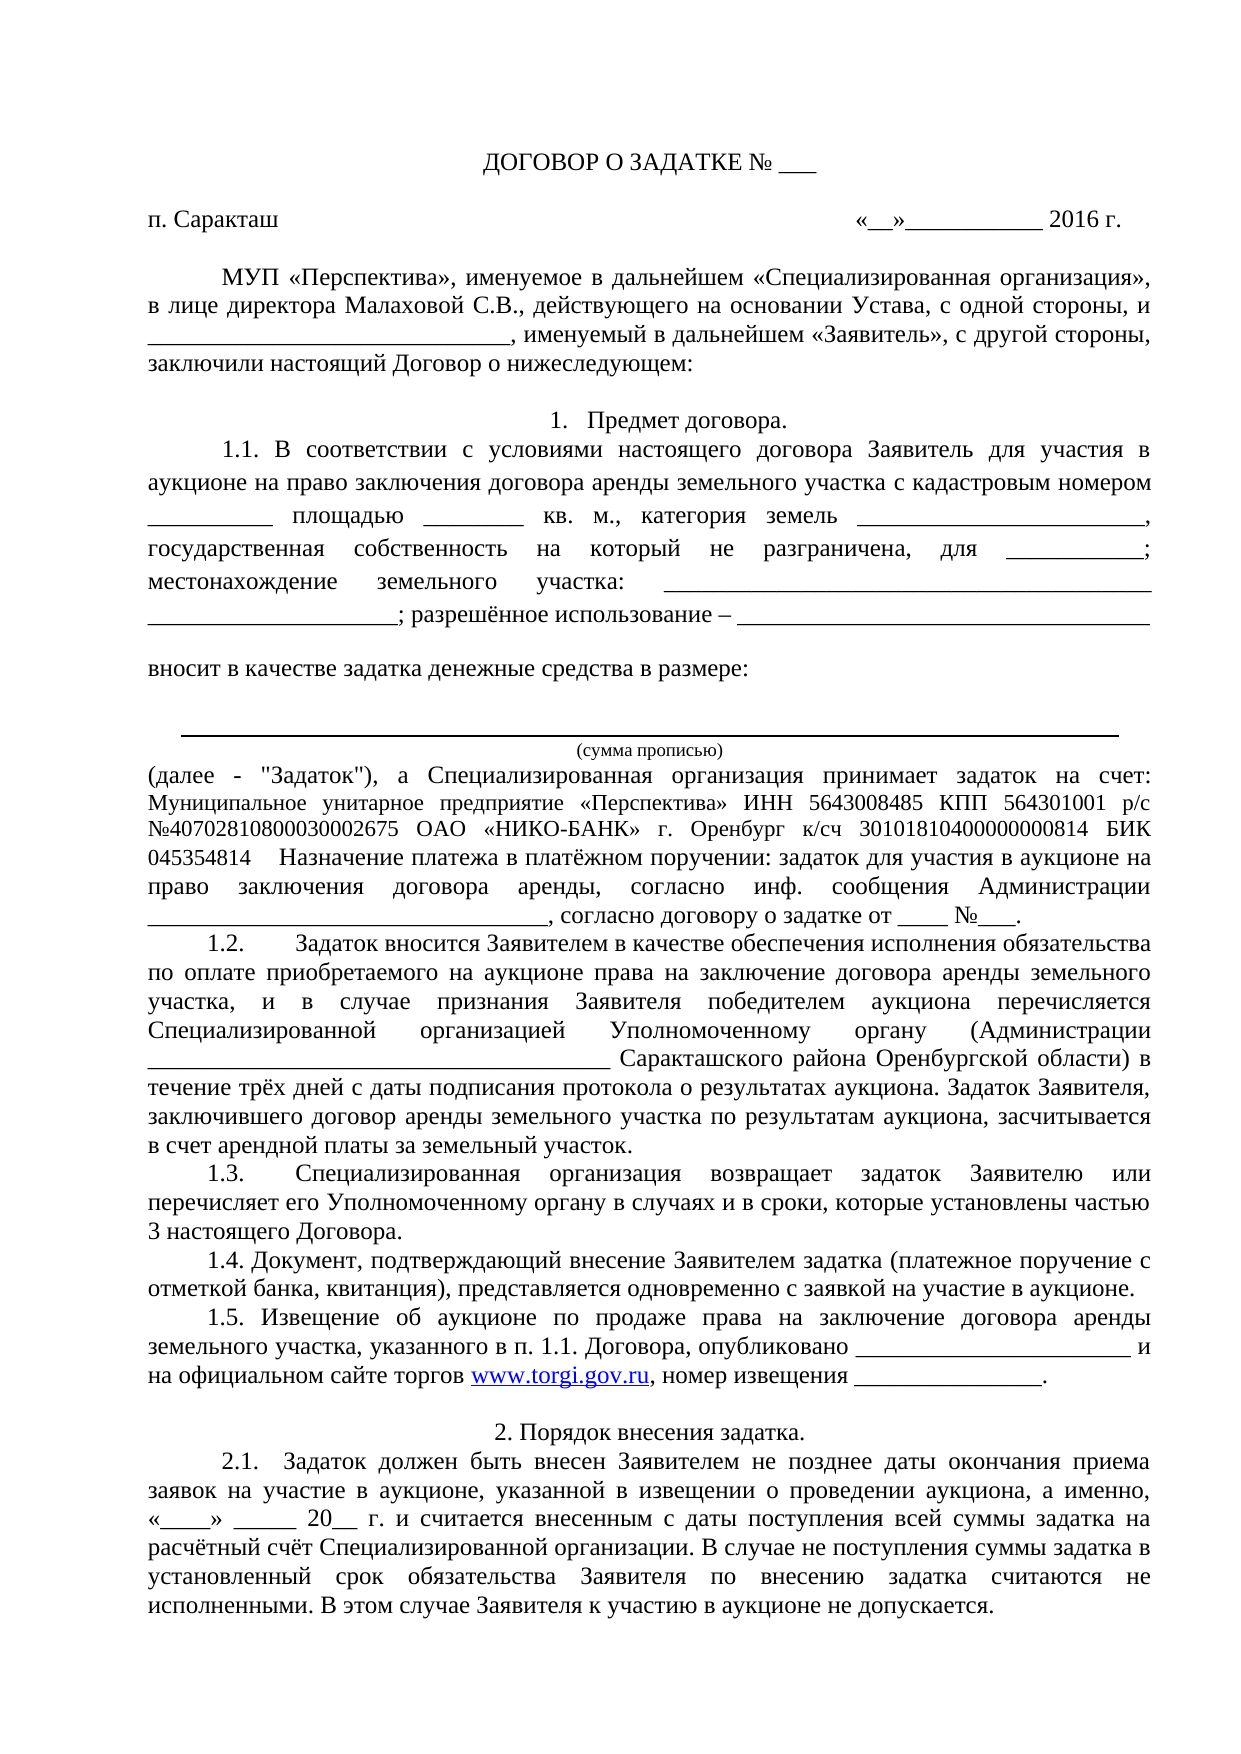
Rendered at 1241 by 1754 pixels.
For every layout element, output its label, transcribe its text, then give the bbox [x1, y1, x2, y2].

text (далее - "Задаток"), а Специализированная организация принимает задаток на счет: Муниципальное унитарное предприятие «Перспектива» ИНН 5643008485 КПП 564301001 р/с №40702810800030002675 ОАО «НИКО-БАНК» г. Оренбург к/сч 30101810400000000814 БИК 045354814 Назначение платежа в платёжном поручении: задаток для участия в аукционе на право заключения договора аренды, согласно инф. сообщения Администрации ________________________________, согласно договору о задатке от ____ №___. [148, 760, 1152, 928]
text 2.1. Задаток должен быть внесен Заявителем не позднее даты окончания приема заявок на участие в аукционе, указанной в извещении о проведении аукциона, а именно, «____» _____ 20__ г. и считается внесенным с даты поступления всей суммы задатка на расчётный счёт Специализированной организации. В случае не поступления суммы задатка в установленный срок обязательства Заявителя по внесению задатка считаются не исполненными. В этом случае Заявителя к участию в аукционе не допускается. [148, 1446, 1152, 1618]
text (сумма прописью) [148, 739, 1152, 760]
text п. Саракташ «__»___________ 2016 г. [148, 204, 1152, 233]
list Документ, подтверждающий внесение Заявителем задатка (платежное поручение с отметкой банка, квитанция), представляется одновременно с заявкой на участие в аукционе. [148, 1245, 1152, 1302]
text ___________________________________________________________________________ [148, 710, 1152, 739]
text ДОГОВОР О ЗАДАТКЕ № ___ [148, 147, 1152, 176]
list Предмет договора. [185, 406, 1152, 434]
text вносит в качестве задатка денежные средства в размере: [148, 653, 1152, 682]
list Специализированная организация возвращает задаток Заявителю или перечисляет его Уполномоченному органу в случаях и в сроки, которые установлены частью 3 настоящего Договора. [148, 1158, 1152, 1245]
text 2. Порядок внесения задатка. [148, 1417, 1152, 1446]
text МУП «Перспектива», именуемое в дальнейшем «Специализированная организация», в лице директора Малаховой С.В., действующего на основании Устава, с одной стороны, и _____________________________, именуемый в дальнейшем «Заявитель», с другой стороны, заключили настоящий Договор о нижеследующем: [148, 262, 1152, 377]
text 1.5. Извещение об аукционе по продаже права на заключение договора аренды земельного участка, указанного в п. 1.1. Договора, опубликовано ______________________ и на официальном сайте торгов www.torgi.gov.ru, номер извещения _______________. [148, 1302, 1152, 1388]
text 1.1. В соответствии с условиями настоящего договора Заявитель для участия в аукционе на право заключения договора аренды земельного участка с кадастровым номером __________ площадью ________ кв. м., категория земель _______________________, государственная собственность на который не разграничена, для ___________; местонахождение земельного участка: _______________________________________ ____________________; разрешённое использование – _________________________________ [148, 434, 1152, 628]
list Задаток вносится Заявителем в качестве обеспечения исполнения обязательства по оплате приобретаемого на аукционе права на заключение договора аренды земельного участка, и в случае признания Заявителя победителем аукциона перечисляется Специализированной организацией Уполномоченному органу (Администрации _____________________________________ Саракташского района Оренбургской области) в течение трёх дней с даты подписания протокола о результатах аукциона. Задаток Заявителя, заключившего договор аренды земельного участка по результатам аукциона, засчитывается в счет арендной платы за земельный участок. [148, 928, 1152, 1158]
